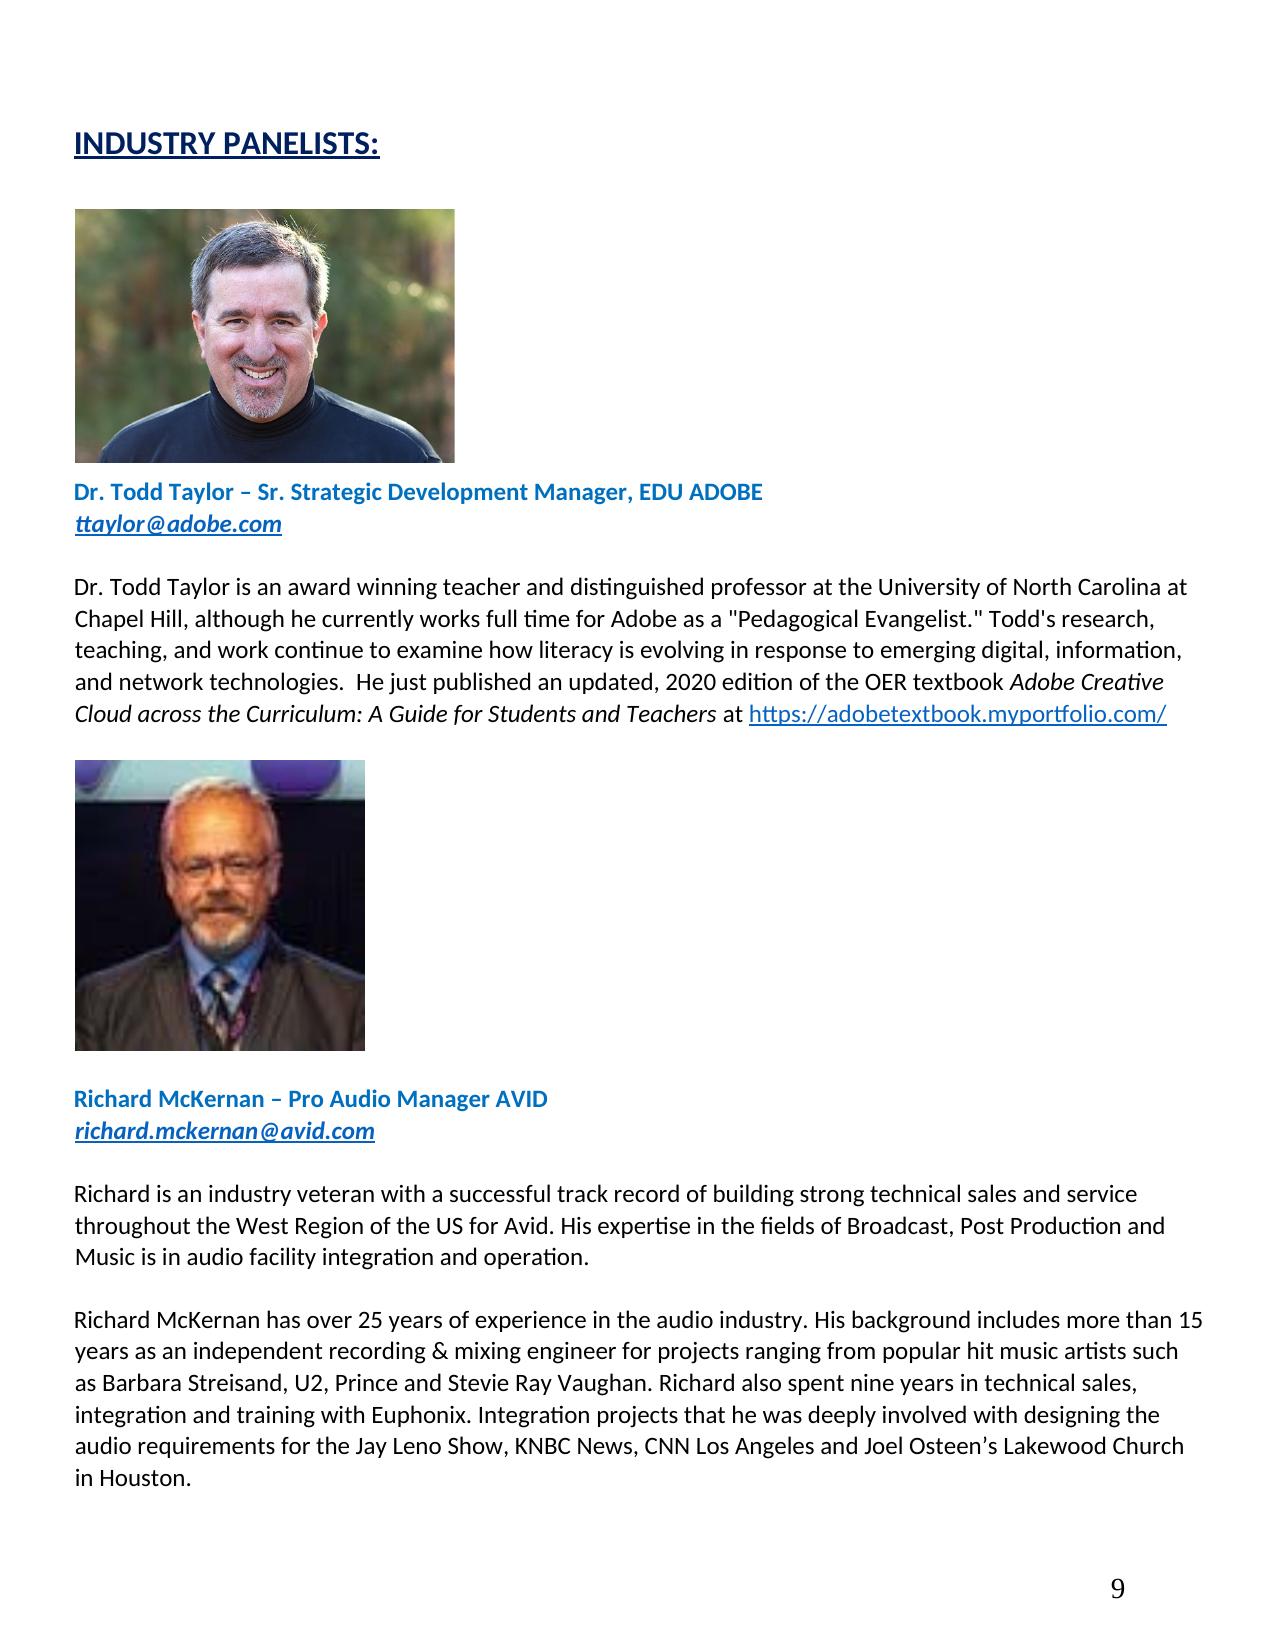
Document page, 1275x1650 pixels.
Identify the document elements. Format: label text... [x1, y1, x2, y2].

text Richard is an industry veteran with a successful track record of building strong technical sales and service throughout the West Region of the US for Avid. His expertise in the fields of Broadcast, Post Production and Music is in audio facility integration and operation. [73, 1178, 1205, 1272]
subtitle Richard McKernan – Pro Audio Manager AVID [73, 1083, 550, 1113]
text INDUSTRY PANELISTS: [73, 122, 1270, 162]
picture [75, 209, 455, 463]
text Dr. Todd Taylor is an award winning teacher and distinguished professor at the University of North Carolina at Chapel Hill, although he currently works full time for Adobe as a "Pedagogical Evangelist." Todd's research, teaching, and work continue to examine how literacy is evolving in response to emerging digital, information, and network technologies. He just published an updated, 2020 edition of the OER textbook Adobe Creative Cloud across the Curriculum: A Guide for Students and Teachers at https://adobetextbook.myportfolio.com/ [73, 571, 1205, 728]
subtitle richard.mckernan@avid.com [75, 1115, 1270, 1146]
subtitle Dr. Todd Taylor – Sr. Strategic Development Manager, EDU ADOBE [73, 476, 1123, 507]
subtitle ttaylor@adobe.com [75, 508, 1270, 539]
picture [75, 760, 365, 1051]
text Richard McKernan has over 25 years of experience in the audio industry. His background includes more than 15 years as an independent recording & mixing engineer for projects ranging from popular hit music artists such as Barbara Streisand, U2, Prince and Stevie Ray Vaughan. Richard also spent nine years in technical sales, integration and training with Euphonix. Integration projects that he was deeply involved with designing the audio requirements for the Jay Leno Show, KNBC News, CNN Los Angeles and Joel Osteen’s Lakewood Church in Houston. [73, 1304, 1205, 1493]
